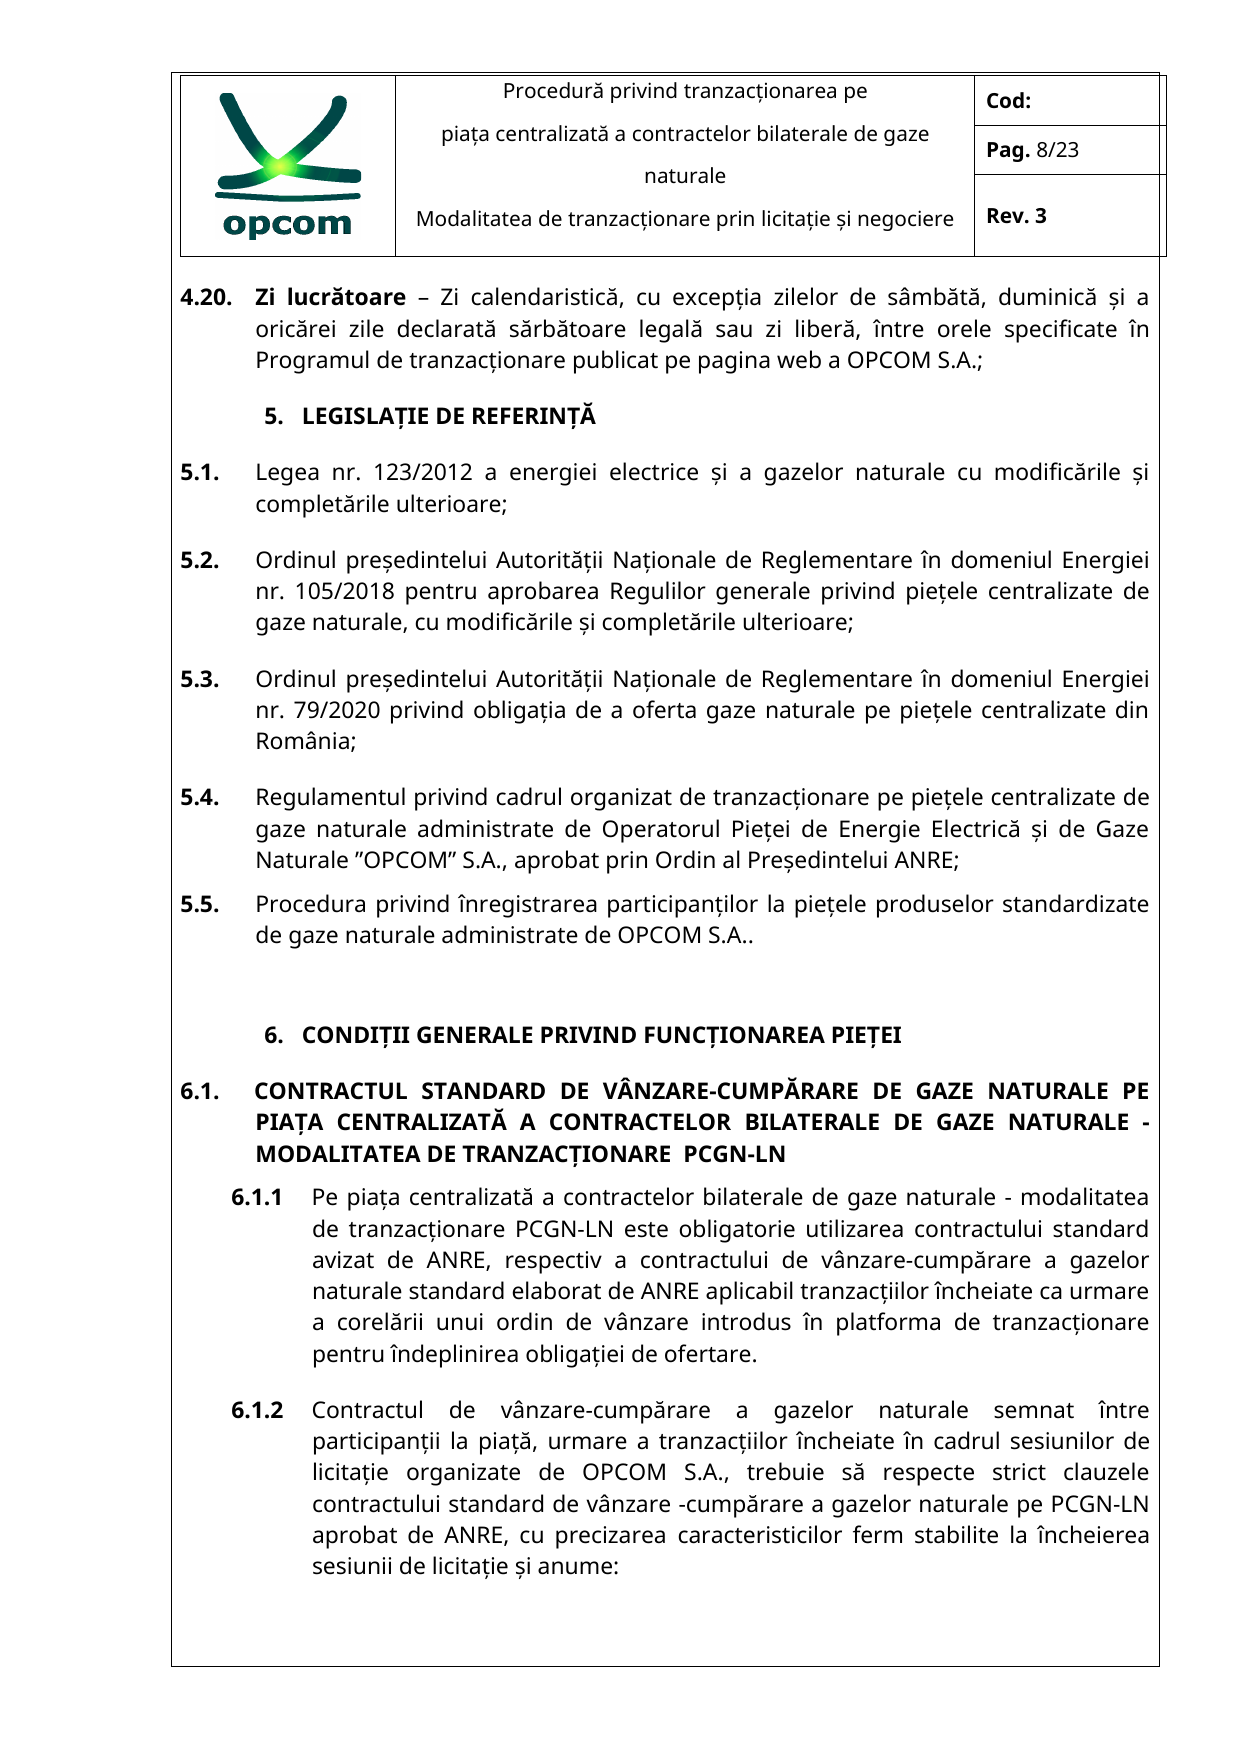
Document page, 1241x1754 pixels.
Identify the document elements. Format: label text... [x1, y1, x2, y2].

list LEGISLAȚIE DE REFERINȚĂ [264, 400, 1150, 431]
list Legea nr. 123/2012 a energiei electrice și a gazelor naturale cu modificările și completările ulterioare; [180, 456, 1150, 519]
list Ordinul președintelui Autorității Naționale de Reglementare în domeniul Energiei nr. 79/2020 privind obligația de a oferta gaze naturale pe piețele centralizate din România; [180, 663, 1150, 756]
picture [215, 93, 362, 240]
list CONTRACTUL STANDARD DE VÂNZARE-CUMPĂRARE DE GAZE NATURALE PE PIAȚA CENTRALIZATĂ A CONTRACTELOR BILATERALE DE GAZE NATURALE - MODALITATEA DE TRANZACȚIONARE PCGN-LN [180, 1075, 1150, 1169]
list Contractul de vânzare-cumpărare a gazelor naturale semnat între participanții la piață, urmare a tranzacțiilor încheiate în cadrul sesiunilor de licitație organizate de OPCOM S.A., trebuie să respecte strict clauzele contractului standard de vânzare -cumpărare a gazelor naturale pe PCGN-LN aprobat de ANRE, cu precizarea caracteristicilor ferm stabilite la încheierea sesiunii de licitație și anume: [283, 1394, 1150, 1581]
list Pe piața centralizată a contractelor bilaterale de gaze naturale - modalitatea de tranzacționare PCGN-LN este obligatorie utilizarea contractului standard avizat de ANRE, respectiv a contractului de vânzare-cumpărare a gazelor naturale standard elaborat de ANRE aplicabil tranzacțiilor încheiate ca urmare a corelării unui ordin de vânzare introdus în platforma de tranzacționare pentru îndeplinirea obligației de ofertare. [283, 1181, 1150, 1369]
list Regulamentul privind cadrul organizat de tranzacționare pe piețele centralizate de gaze naturale administrate de Operatorul Pieței de Energie Electrică și de Gaze Naturale ”OPCOM” S.A., aprobat prin Ordin al Președintelui ANRE; [180, 781, 1150, 875]
list CONDIȚII GENERALE PRIVIND FUNCȚIONAREA PIEȚEI [264, 1019, 1150, 1050]
list Ordinul președintelui Autorității Naționale de Reglementare în domeniul Energiei nr. 105/2018 pentru aprobarea Regulilor generale privind piețele centralizate de gaze naturale, cu modificările și completările ulterioare; [180, 544, 1150, 638]
list Procedura privind înregistrarea participanților la piețele produselor standardizate de gaze naturale administrate de OPCOM S.A.. [180, 888, 1150, 950]
list Zi lucrătoare – Zi calendaristică, cu excepția zilelor de sâmbătă, duminică și a oricărei zile declarată sărbătoare legală sau zi liberă, între orele specificate în Programul de tranzacționare publicat pe pagina web a OPCOM S.A.; [180, 281, 1150, 375]
